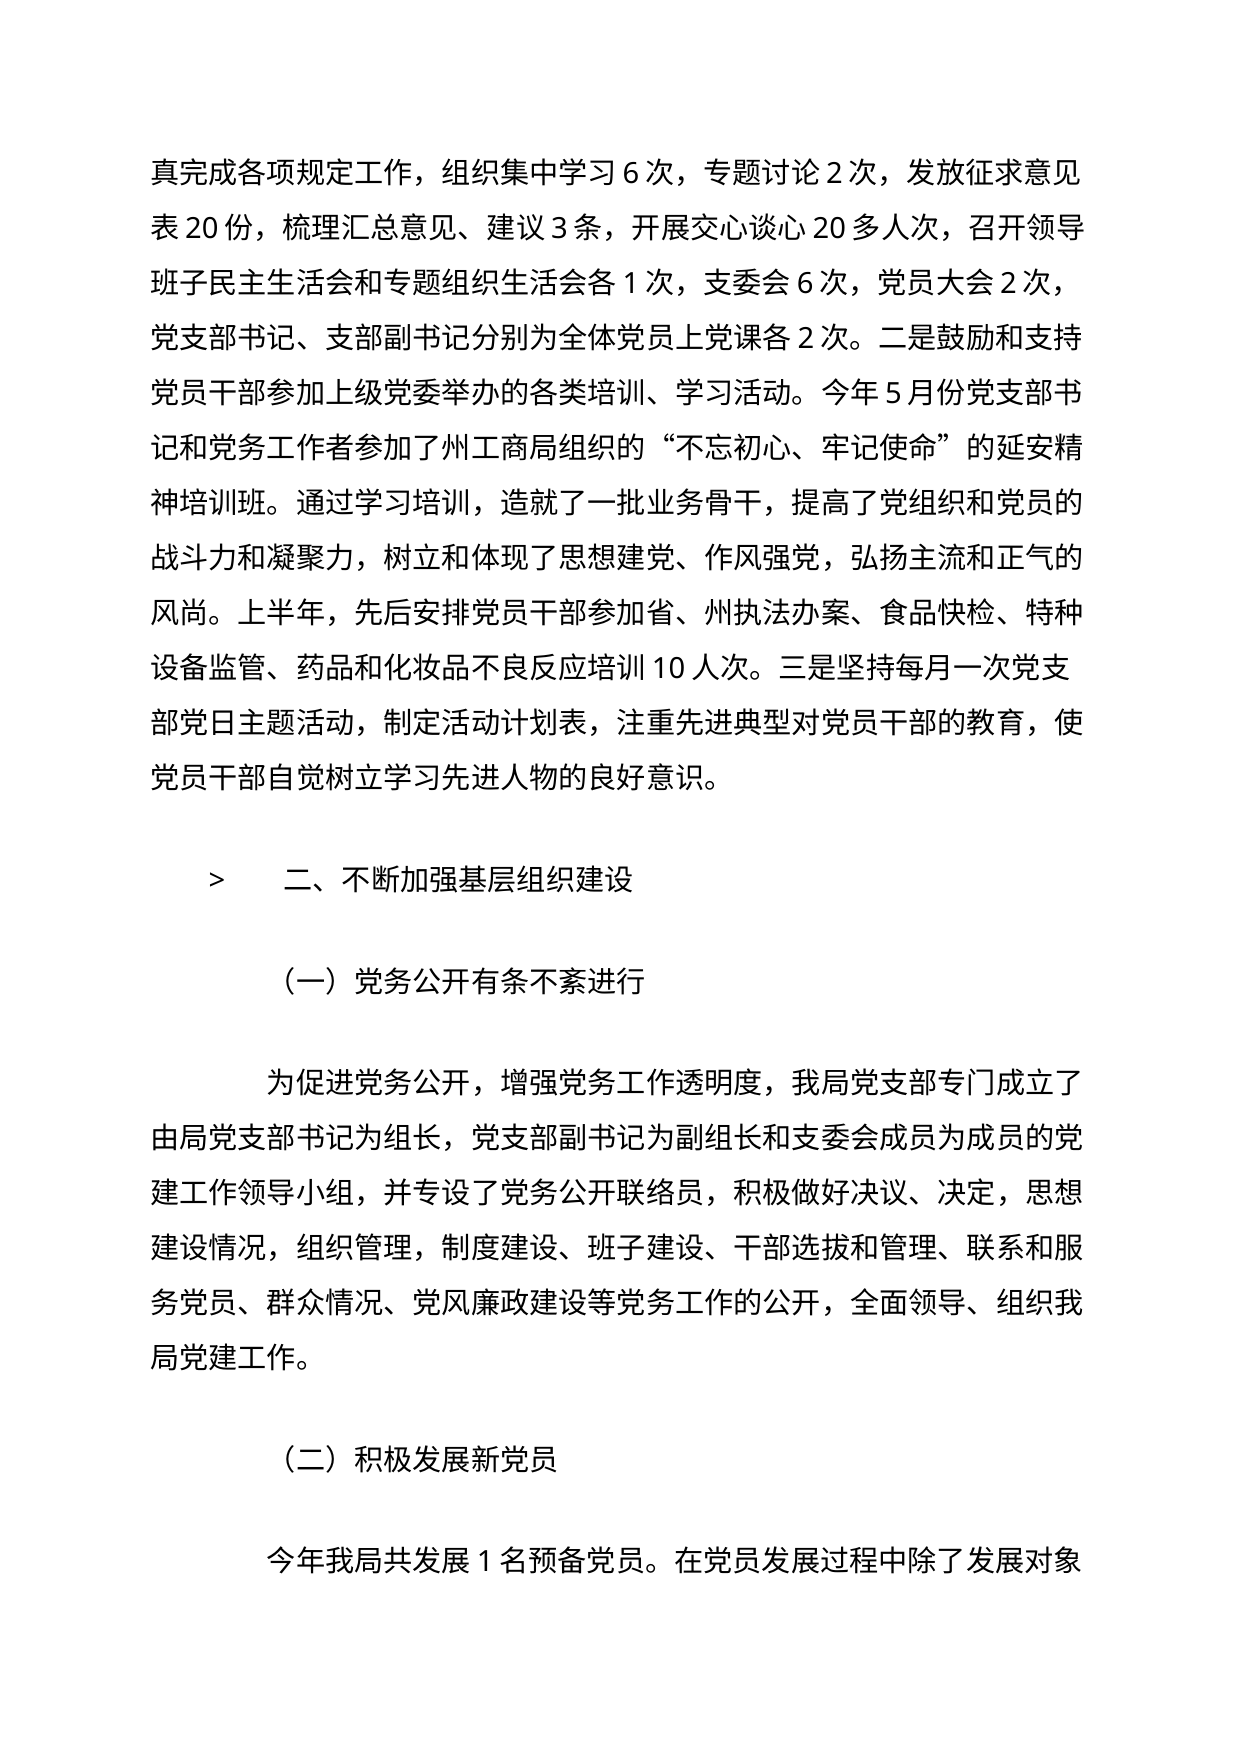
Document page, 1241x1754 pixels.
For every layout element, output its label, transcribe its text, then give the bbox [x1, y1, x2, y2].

text （二）积极发展新党员 [150, 1436, 1090, 1478]
text 为促进党务公开，增强党务工作透明度，我局党支部专门成立了由局党支部书记为组长，党支部副书记为副组长和支委会成员为成员的党建工作领导小组，并专设了党务公开联络员，积极做好决议、决定，思想建设情况，组织管理，制度建设、班子建设、干部选拔和管理、联系和服务党员、群众情况、党风廉政建设等党务工作的公开，全面领导、组织我局党建工作。 [150, 1060, 1090, 1377]
text > 二、不断加强基层组织建设 [150, 856, 1090, 899]
text （一）党务公开有条不紊进行 [150, 958, 1090, 1001]
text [150, 1538, 1090, 1580]
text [150, 150, 1090, 797]
